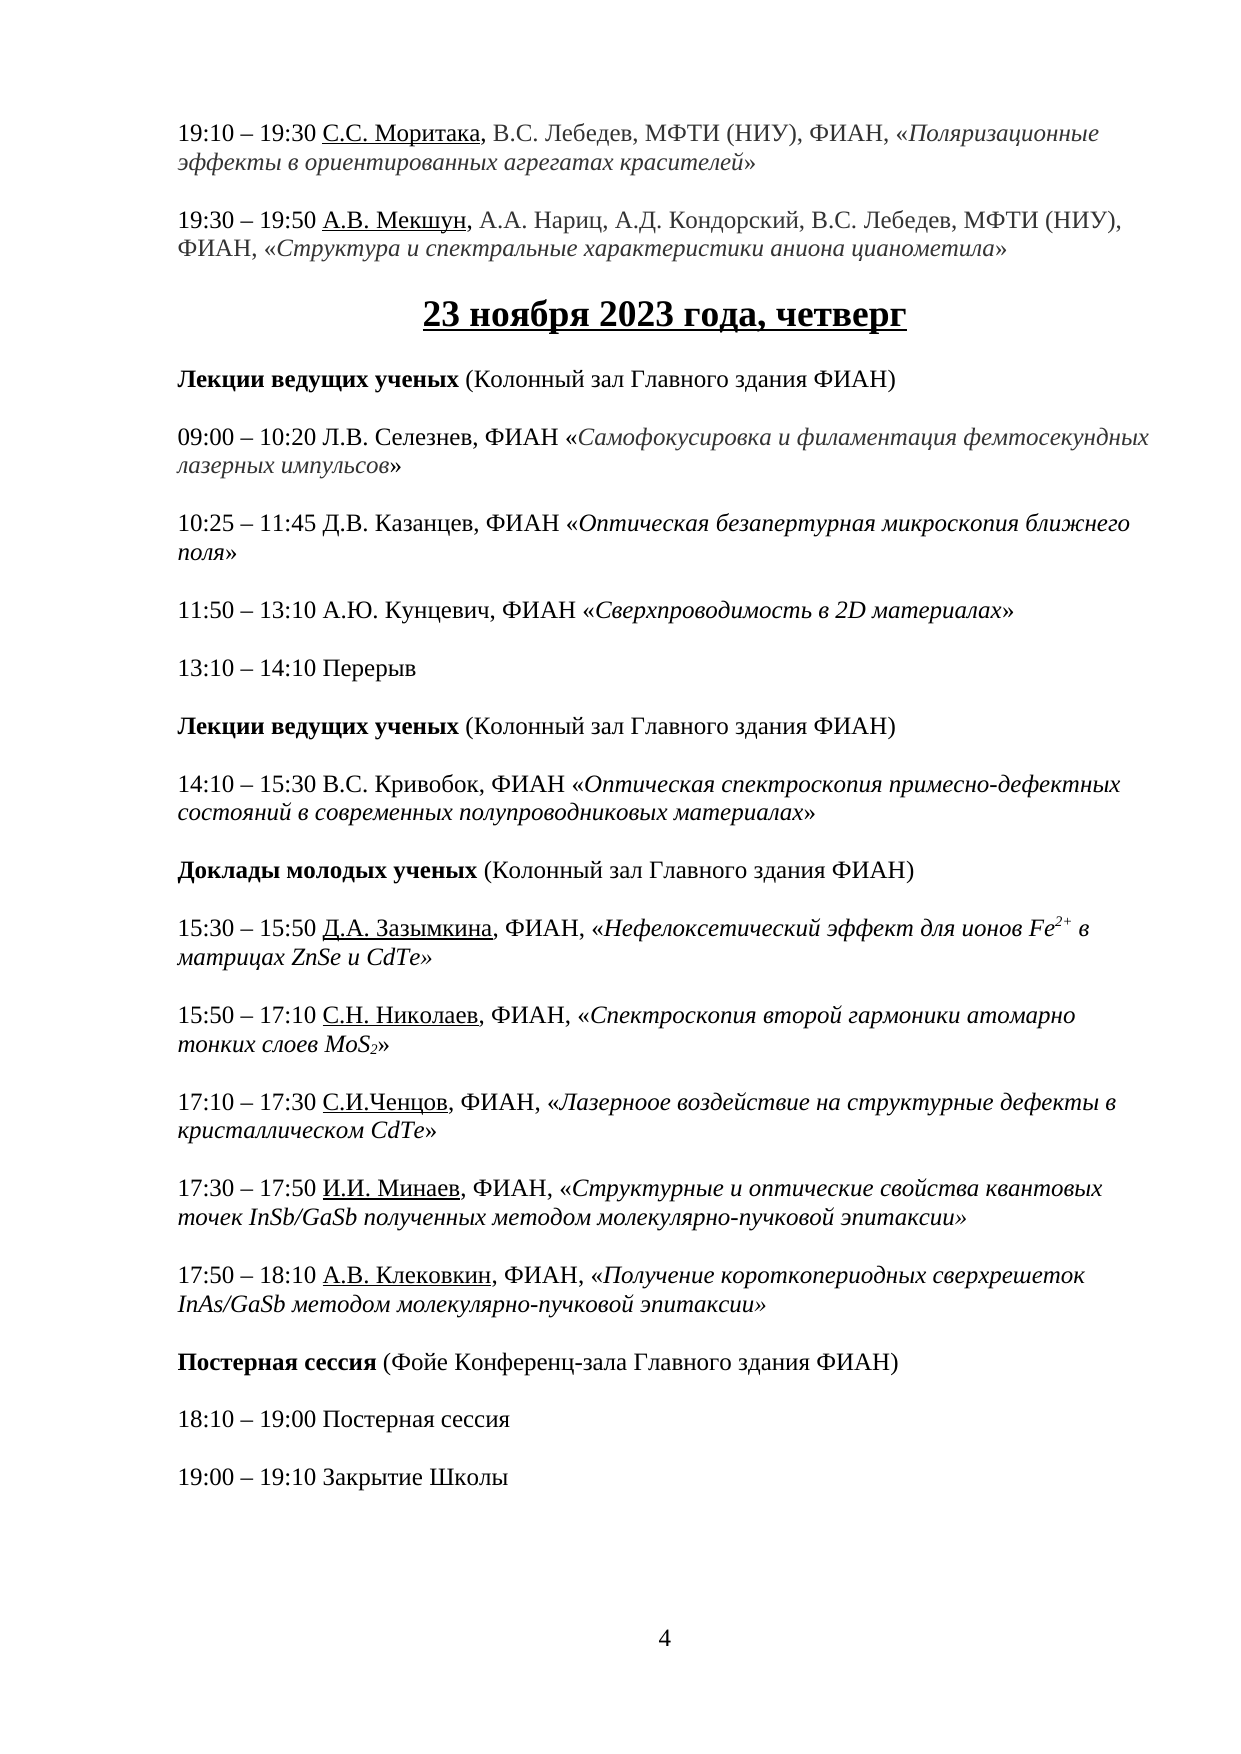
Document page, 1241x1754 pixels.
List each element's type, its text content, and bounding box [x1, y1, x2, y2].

text 19:30 – 19:50 А.В. Мекшун, А.А. Нариц, А.Д. Кондорский, В.С. Лебедев, МФТИ (НИУ), ФИАН, «Структура и спектральные характеристики аниона цианометила» [177, 205, 1152, 262]
text 18:10 – 19:00 Постерная сессия [177, 1404, 1152, 1433]
text Лекции ведущих ученых (Колонный зал Главного здания ФИАН) [177, 711, 1152, 739]
text 14:10 – 15:30 В.С. Кривобок, ФИАН «Оптическая спектроскопия примесно-дефектных состояний в современных полупроводниковых материалах» [177, 769, 1152, 826]
text 09:00 – 10:20 Л.В. Селезнев, ФИАН «Самофокусировка и филаментация фемтосекундных лазерных импульсов» [177, 422, 1152, 479]
text Доклады молодых ученых (Колонный зал Главного здания ФИАН) [177, 855, 1152, 884]
text 15:30 – 15:50 Д.А. Зазымкина, ФИАН, «Нефелоксетический эффект для ионов Fe2+ в матрицах ZnSe и CdTe» [177, 913, 1152, 971]
text 10:25 – 11:45 Д.В. Казанцев, ФИАН «Оптическая безапертурная микроскопия ближнего поля» [177, 508, 1152, 566]
text 17:10 – 17:30 С.И.Ченцов, ФИАН, «Лазерноое воздействие на структурные дефекты в кристаллическом CdTe» [177, 1087, 1152, 1144]
text 17:30 – 17:50 И.И. Минаев, ФИАН, «Структурные и оптические свойства квантовых точек InSb/GaSb полученных методом молекулярно-пучковой эпитаксии» [177, 1173, 1152, 1231]
text Постерная сессия (Фойе Конференц-зала Главного здания ФИАН) [177, 1347, 1152, 1375]
text 13:10 – 14:10 Перерыв [177, 653, 1152, 682]
text 19:00 – 19:10 Закрытие Школы [177, 1462, 1152, 1491]
text 11:50 – 13:10 А.Ю. Кунцевич, ФИАН «Сверхпроводимость в 2D материалах» [1002, 595, 1152, 624]
text 17:50 – 18:10 А.В. Клековкин, ФИАН, «Получение короткопериодных сверхрешеток InAs/GaSb методом молекулярно-пучковой эпитаксии» [177, 1260, 1152, 1317]
text 19:10 – 19:30 С.С. Моритака, В.С. Лебедев, МФТИ (НИУ), ФИАН, «Поляризационные эффекты в ориентированных агрегатах красителей» [756, 118, 1152, 176]
text 23 ноября 2023 года, четверг [177, 291, 1152, 334]
text 15:50 – 17:10 С.Н. Николаев, ФИАН, «Спектроскопия второй гармоники атомарно тонких слоев MoS2» [177, 1000, 1152, 1057]
text 11:50 – 13:10 А.Ю. Кунцевич, ФИАН «Сверхпроводимость в 2D материалах» [177, 595, 595, 624]
text 19:10 – 19:30 С.С. Моритака, В.С. Лебедев, МФТИ (НИУ), ФИАН, «Поляризационные эффекты в ориентированных агрегатах красителей» [177, 118, 486, 147]
text Лекции ведущих ученых (Колонный зал Главного здания ФИАН) [177, 364, 1152, 392]
